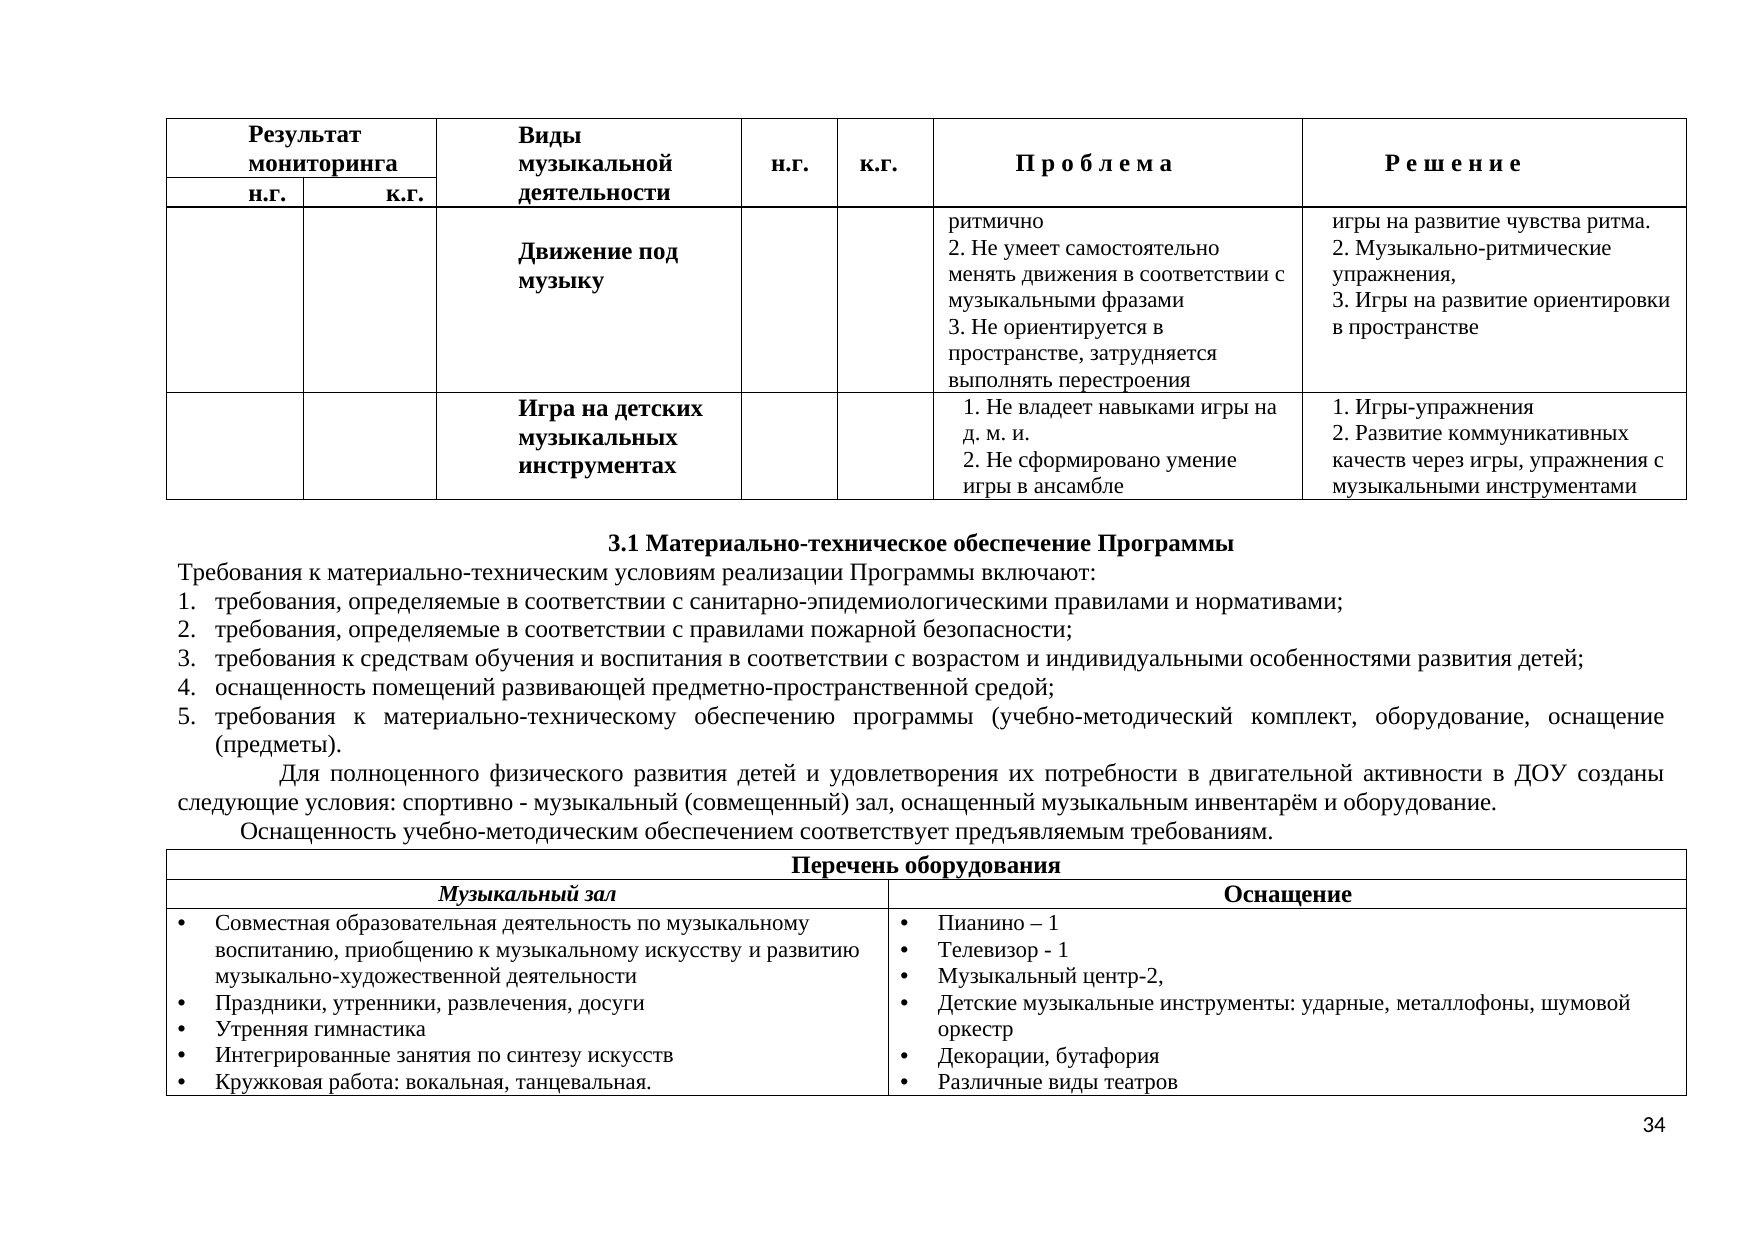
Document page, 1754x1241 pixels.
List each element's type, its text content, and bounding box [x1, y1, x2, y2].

table_cell Игра на детских музыкальных инструментах [437, 393, 741, 498]
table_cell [889, 909, 1686, 1094]
table_cell Оснащение [889, 880, 1686, 908]
table_cell [167, 208, 303, 392]
table_cell [304, 393, 436, 498]
list требования, определяемые в соответствии с санитарно-эпидемиологическими правилами и нормативами; [177, 586, 1665, 614]
table_cell 1. Не владеет навыками игры на д. м. и. 2. Не сформировано умение игры в ансамбле [934, 393, 1302, 498]
table_cell Музыкальный зал [167, 880, 888, 908]
table_cell [742, 208, 837, 392]
table_cell 1. Игры-упражнения 2. Развитие коммуникативных качеств через игры, упражнения с музыкальными инструментами [1303, 393, 1686, 498]
table_cell н.г. [167, 178, 303, 206]
table_cell [838, 208, 933, 392]
table_header к.г. [838, 119, 933, 206]
list требования, определяемые в соответствии с правилами пожарной безопасности; [177, 614, 1665, 643]
table_cell к.г. [304, 178, 436, 206]
text Требования к материально-техническим условиям реализации Программы включают: [177, 557, 1665, 586]
list требования к средствам обучения и воспитания в соответствии с возрастом и индивидуальными особенностями развития детей; [177, 643, 1665, 672]
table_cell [934, 208, 1302, 392]
table_cell [304, 208, 436, 392]
table_header Виды музыкальной деятельности [437, 119, 741, 206]
list требования к материально-техническому обеспечению программы (учебно-методический комплект, оборудование, оснащение (предметы). [177, 701, 1665, 758]
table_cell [1303, 208, 1686, 392]
table_cell [167, 393, 303, 498]
table_cell [742, 393, 837, 498]
text Для полноценного физического развития детей и удовлетворения их потребности в двигательной активности в ДОУ созданы следующие условия: спортивно - музыкальный (совмещенный) зал, оснащенный музыкальным инвентарём и оборудование. [177, 758, 1665, 816]
list оснащенность помещений развивающей предметно-пространственной средой; [177, 672, 1665, 701]
table_header Перечень оборудования [167, 850, 1686, 878]
list Материально-техническое обеспечение Программы [177, 528, 1665, 557]
table_header Р е ш е н и е [1303, 119, 1686, 206]
table_header н.г. [742, 119, 837, 206]
table_header Результат мониторинга [167, 119, 436, 177]
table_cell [167, 909, 888, 1094]
text Оснащенность учебно-методическим обеспечением соответствует предъявляемым требованиям. [177, 816, 1665, 844]
table_cell [838, 393, 933, 498]
table_cell Движение под музыку [437, 208, 741, 392]
table_header П р о б л е м а [934, 119, 1302, 206]
